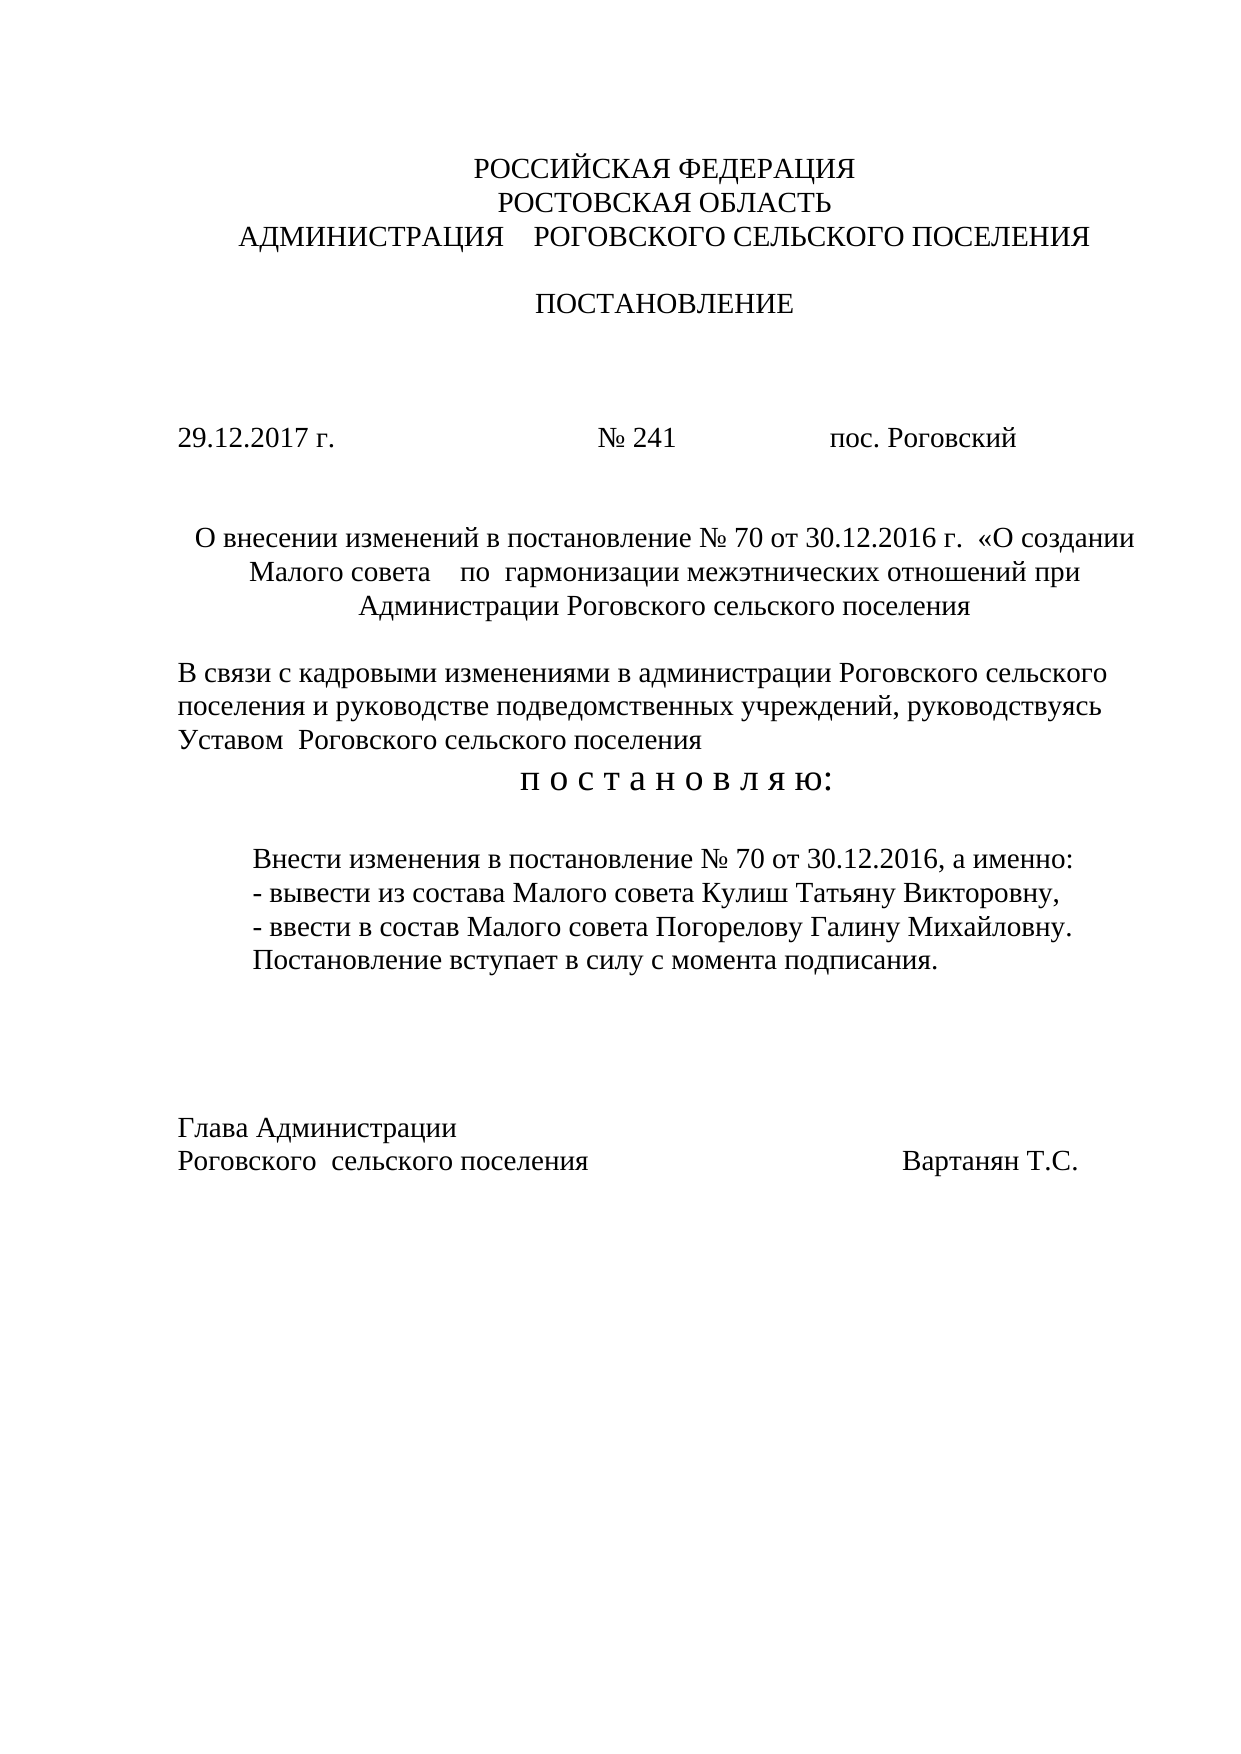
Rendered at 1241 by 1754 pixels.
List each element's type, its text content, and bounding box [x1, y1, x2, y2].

list Постановление вступает в силу с момента подписания. [252, 942, 1152, 976]
text 29.12.2017 г. № 241 пос. Роговский [177, 420, 1152, 453]
text АДМИНИСТРАЦИЯ РОГОВСКОГО СЕЛЬСКОГО ПОСЕЛЕНИЯ [177, 219, 1152, 252]
text Глава Администрации [177, 1110, 1152, 1143]
text РОССИЙСКАЯ ФЕДЕРАЦИЯ [177, 152, 1152, 185]
list - ввести в состав Малого совета Погорелову Галину Михайловну. [252, 909, 1152, 942]
text РОСТОВСКАЯ ОБЛАСТЬ [177, 185, 1152, 219]
text п о с т а н о в л я ю: [177, 755, 1152, 798]
list - вывести из состава Малого совета Кулиш Татьяну Викторовну, [252, 875, 1152, 909]
text ПОСТАНОВЛЕНИЕ [177, 286, 1152, 319]
text В связи с кадровыми изменениями в администрации Роговского сельского поселения и руководстве подведомственных учреждений, руководствуясь Уставом Роговского сельского поселения [177, 655, 1152, 755]
text О внесении изменений в постановление № 70 от 30.12.2016 г. «О создании Малого совета по гармонизации межэтнических отношений при Администрации Роговского сельского поселения [177, 521, 1152, 621]
list Внести изменения в постановление № 70 от 30.12.2016, а именно: [252, 842, 1152, 875]
text Роговского сельского поселения Вартанян Т.С. [177, 1143, 1152, 1177]
